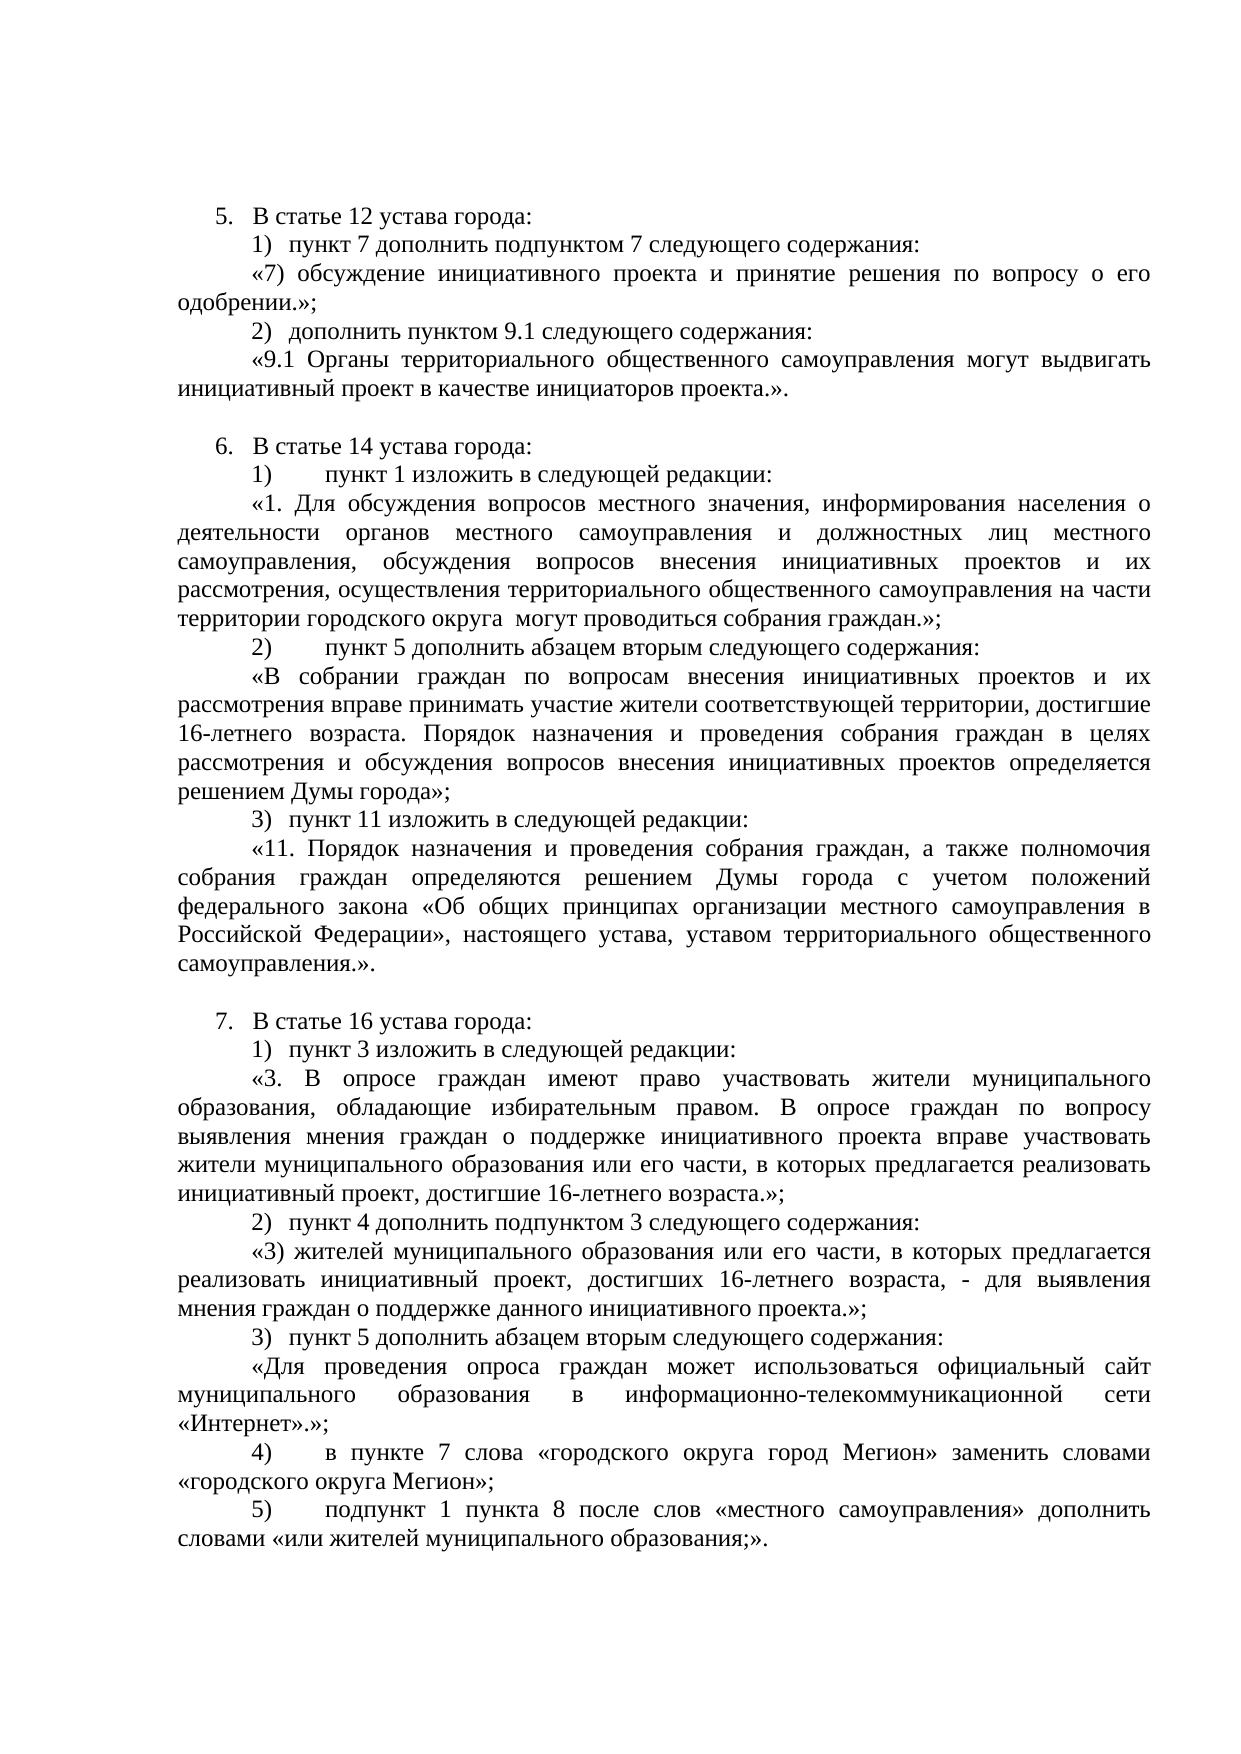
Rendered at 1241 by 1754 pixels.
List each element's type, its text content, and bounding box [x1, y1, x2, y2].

list пункт 3 изложить в следующей редакции: [251, 1034, 1152, 1063]
text «3. В опросе граждан имеют право участвовать жители муниципального образования, обладающие избирательным правом. В опросе граждан по вопросу выявления мнения граждан о поддержке инициативного проекта вправе участвовать жители муниципального образования или его части, в которых предлагается реализовать инициативный проект, достигшие 16-летнего возраста.»; [177, 1063, 1152, 1207]
list пункт 4 дополнить подпунктом 3 следующего содержания: [251, 1207, 1152, 1236]
text «3) жителей муниципального образования или его части, в которых предлагается реализовать инициативный проект, достигших 16-летнего возраста, - для выявления мнения граждан о поддержке данного инициативного проекта.»; [177, 1236, 1152, 1322]
list пункт 11 изложить в следующей редакции: [251, 804, 1152, 833]
text «11. Порядок назначения и проведения собрания граждан, а также полномочия собрания граждан определяются решением Думы города с учетом положений федерального закона «Об общих принципах организации местного самоуправления в Российской Федерации», настоящего устава, уставом территориального общественного самоуправления.». [177, 833, 1152, 977]
text «В собрании граждан по вопросам внесения инициативных проектов и их рассмотрения вправе принимать участие жители соответствующей территории, достигшие 16-летнего возраста. Порядок назначения и проведения собрания граждан в целях рассмотрения и обсуждения вопросов внесения инициативных проектов определяется решением Думы города»; [177, 661, 1152, 804]
list В статье 16 устава города: [215, 1006, 1152, 1034]
list В статье 14 устава города: [215, 431, 1152, 459]
list пункт 5 дополнить абзацем вторым следующего содержания: [177, 632, 1152, 661]
list подпункт 1 пункта 8 после слов «местного самоуправления» дополнить словами «или жителей муниципального образования;». [177, 1494, 1152, 1552]
list в пункте 7 слова «городского округа город Мегион» заменить словами «городского округа Мегион»; [177, 1437, 1152, 1494]
list пункт 7 дополнить подпунктом 7 следующего содержания: [251, 229, 1152, 258]
list пункт 5 дополнить абзацем вторым следующего содержания: [251, 1322, 1152, 1351]
list пункт 1 изложить в следующей редакции: [177, 459, 1152, 488]
text «Для проведения опроса граждан может использоваться официальный сайт муниципального образования в информационно-телекоммуникационной сети «Интернет».»; [177, 1351, 1152, 1437]
text «1. Для обсуждения вопросов местного значения, информирования населения о деятельности органов местного самоуправления и должностных лиц местного самоуправления, обсуждения вопросов внесения инициативных проектов и их рассмотрения, осуществления территориального общественного самоуправления на части территории городского округа могут проводиться собрания граждан.»; [177, 488, 1152, 632]
text «9.1 Органы территориального общественного самоуправления могут выдвигать инициативный проект в качестве инициаторов проекта.». [177, 344, 1152, 402]
text «7) обсуждение инициативного проекта и принятие решения по вопросу о его одобрении.»; [177, 258, 1152, 316]
list В статье 12 устава города: [215, 201, 1152, 229]
list дополнить пунктом 9.1 следующего содержания: [251, 316, 1152, 344]
